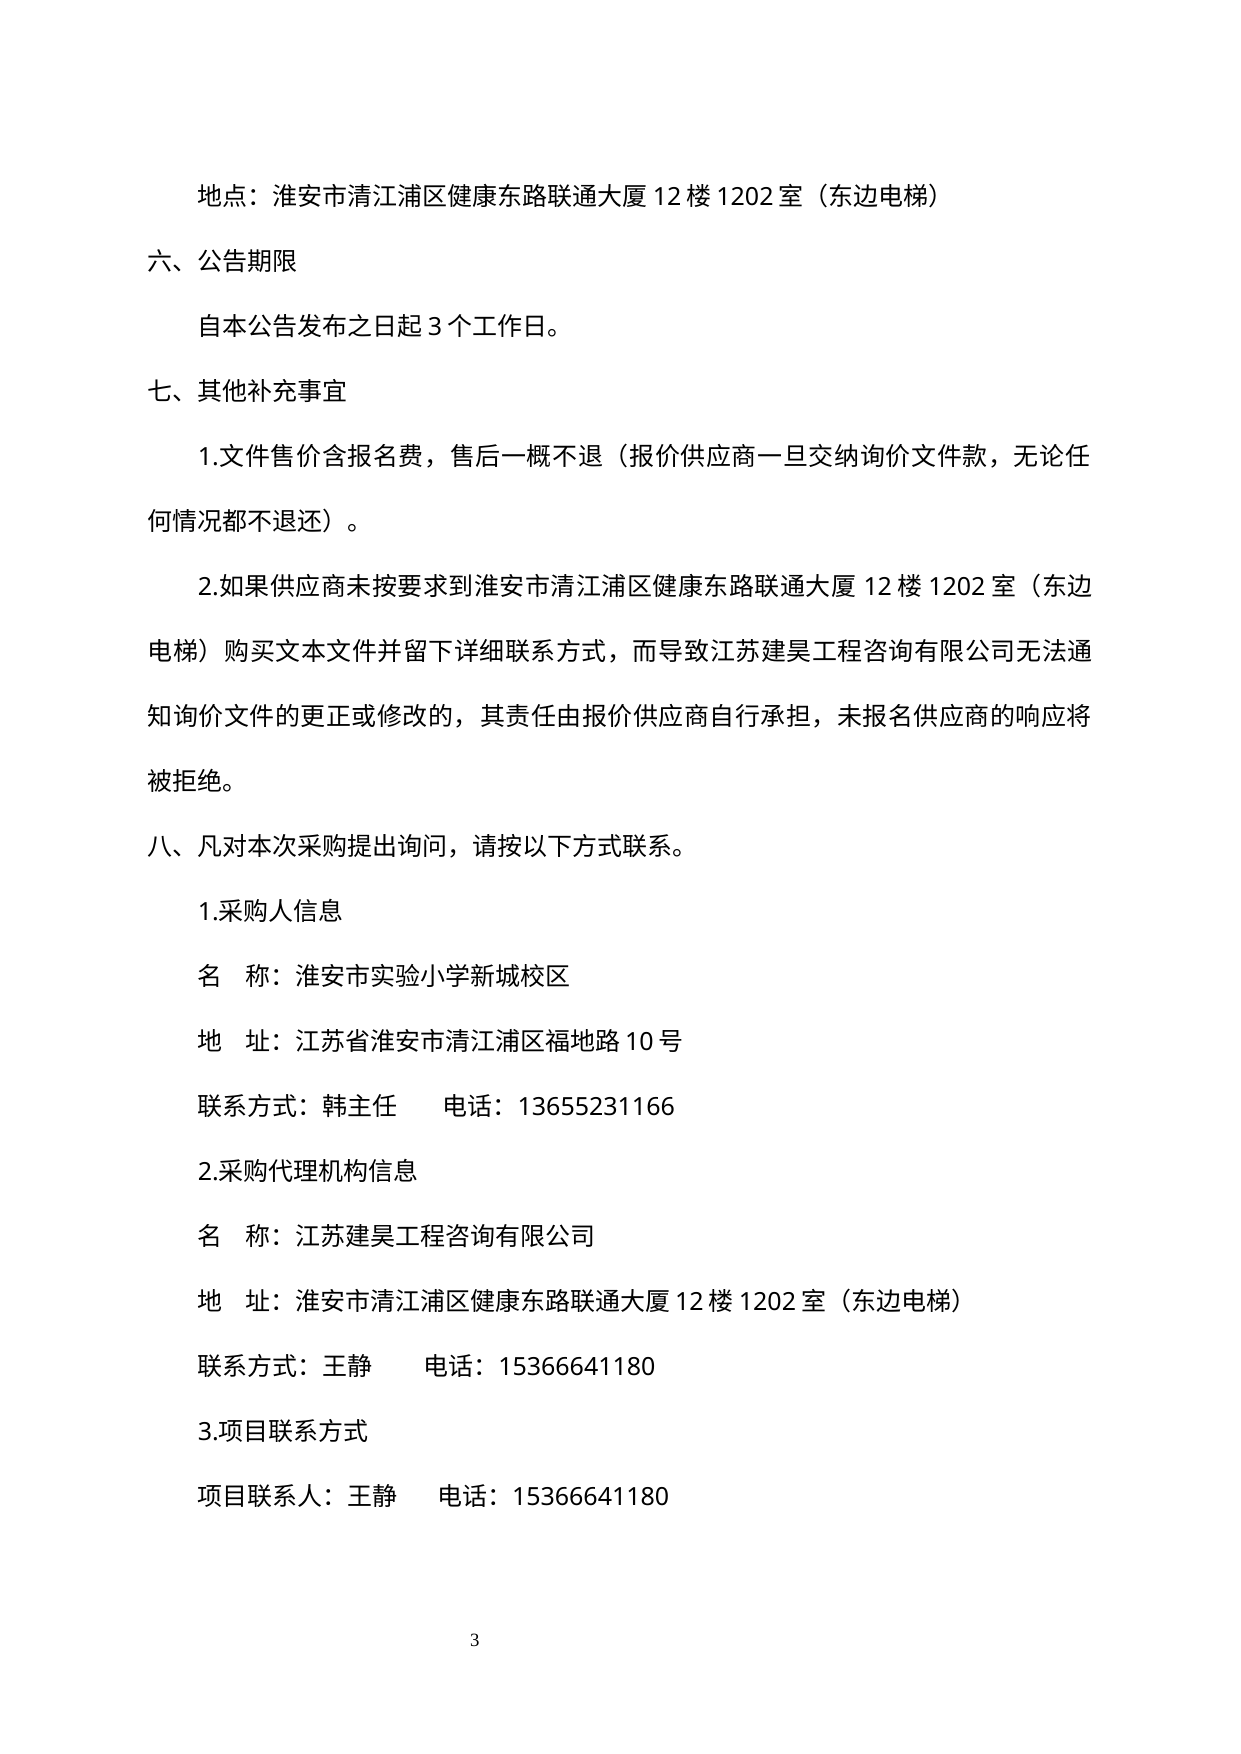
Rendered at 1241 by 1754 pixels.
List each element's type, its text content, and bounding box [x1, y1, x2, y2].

text 1.文件售价含报名费，售后一概不退（报价供应商一旦交纳询价文件款，无论任何情况都不退还）。 [148, 422, 1093, 552]
text 地点：淮安市清江浦区健康东路联通大厦12楼1202室（东边电梯） [148, 162, 1093, 227]
text 地 址：江苏省淮安市清江浦区福地路10号 [148, 1007, 1093, 1072]
text 联系方式：韩主任 电话：13655231166 [148, 1072, 1093, 1137]
text 八、凡对本次采购提出询问，请按以下方式联系。 [148, 812, 1093, 877]
text 名 称：江苏建昊工程咨询有限公司 [148, 1202, 1093, 1267]
text 项目联系人：王静 电话：15366641180 [148, 1462, 1093, 1527]
text 联系方式：王静 电话：15366641180 [148, 1332, 1093, 1397]
text 地 址：淮安市清江浦区健康东路联通大厦12楼1202室（东边电梯） [148, 1267, 1093, 1332]
text 名 称：淮安市实验小学新城校区 [148, 942, 1093, 1007]
subtitle 六、公告期限 [148, 227, 1093, 292]
text 2.如果供应商未按要求到淮安市清江浦区健康东路联通大厦12楼1202室（东边电梯）购买文本文件并留下详细联系方式，而导致江苏建昊工程咨询有限公司无法通知询价文件的更正或修改的，其责任由报价供应商自行承担，未报名供应商的响应将被拒绝。 [148, 552, 1093, 812]
text 2.采购代理机构信息 [148, 1137, 1093, 1202]
subtitle 七、其他补充事宜 [148, 357, 1093, 422]
text 1.采购人信息 [148, 877, 1093, 942]
text 3.项目联系方式 [148, 1397, 1093, 1462]
text 自本公告发布之日起3个工作日。 [148, 292, 1093, 357]
